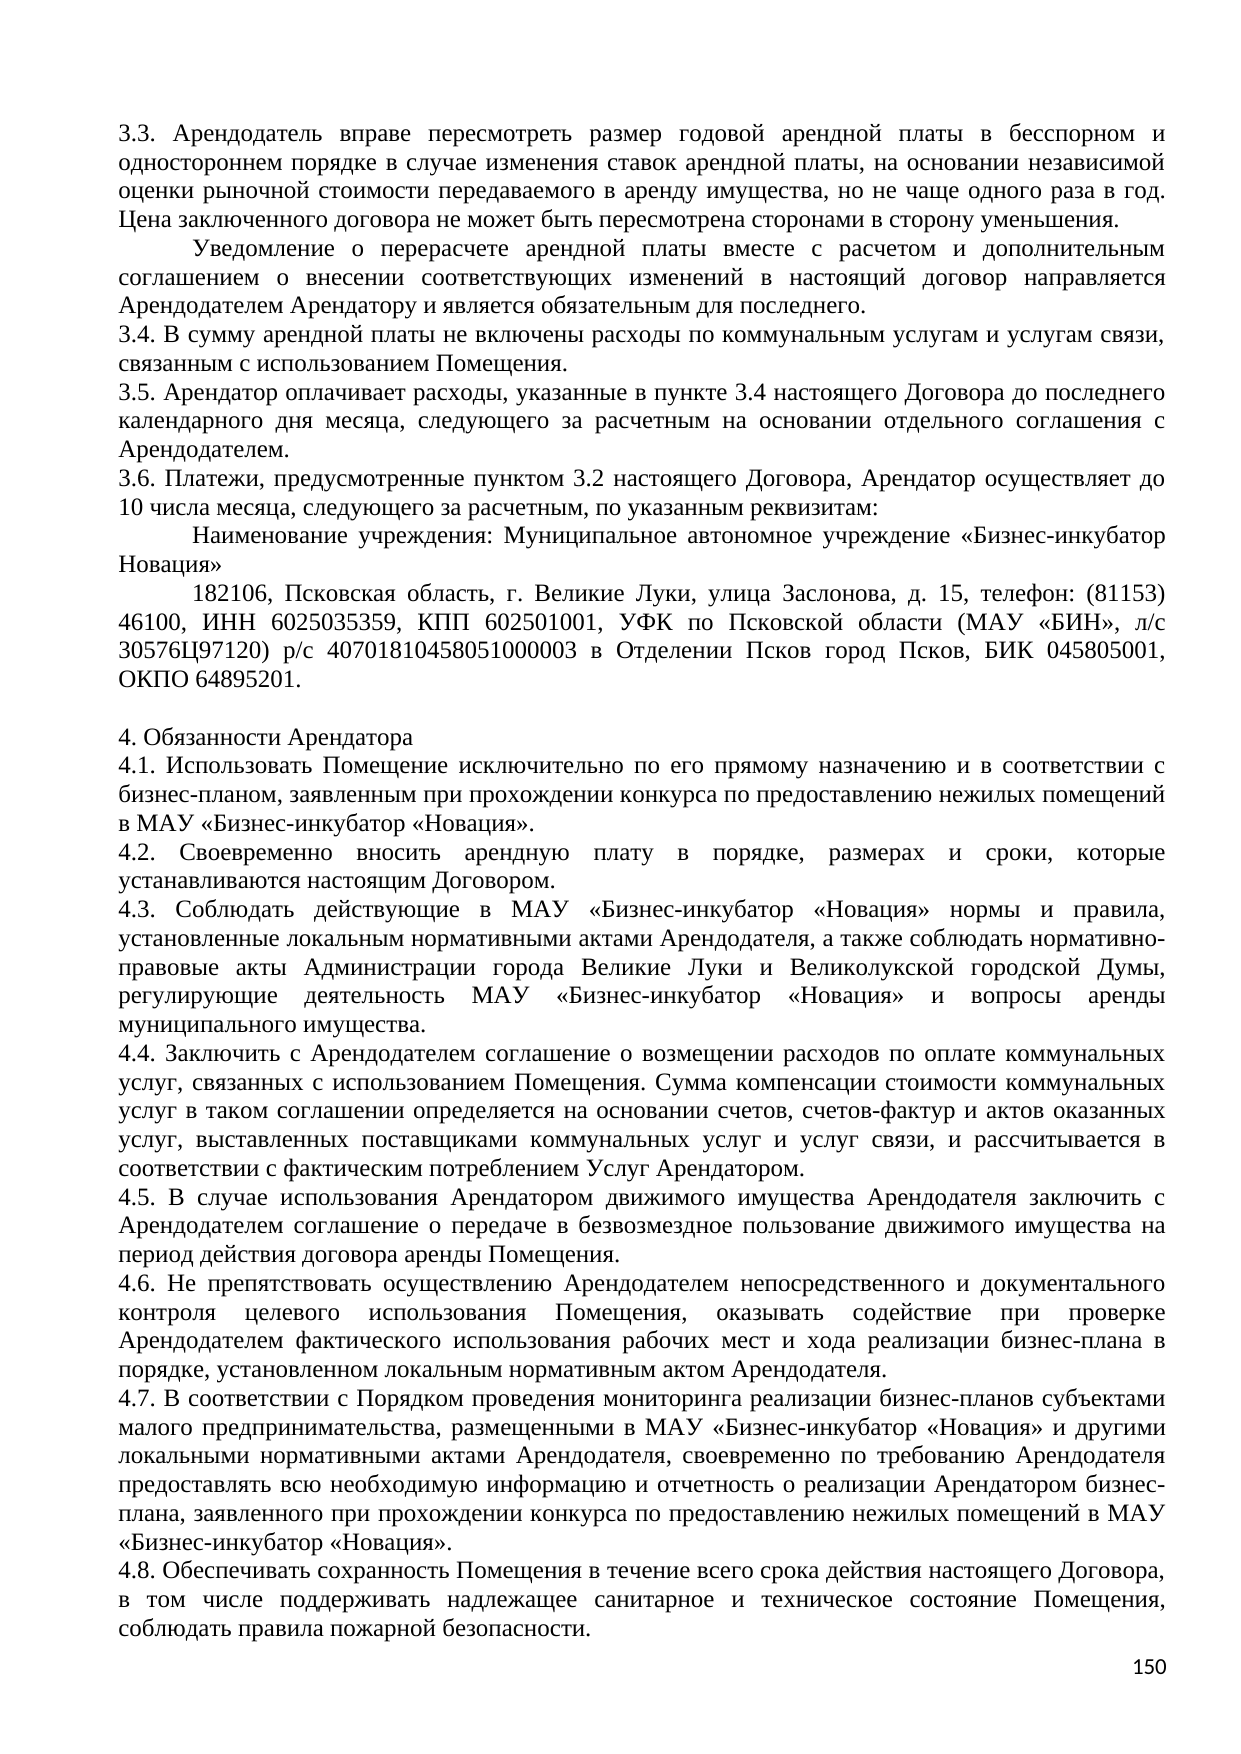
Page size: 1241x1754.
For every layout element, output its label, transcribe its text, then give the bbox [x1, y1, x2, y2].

text Уведомление о перерасчете арендной платы вместе с расчетом и дополнительным соглашением о внесении соответствующих изменений в настоящий договор направляется Арендодателем Арендатору и является обязательным для последнего. [118, 233, 1167, 319]
text 3.6. Платежи, предусмотренные пунктом 3.2 настоящего Договора, Арендатор осуществляет до 10 числа месяца, следующего за расчетным, по указанным реквизитам: [118, 463, 1167, 521]
text 4.2. Своевременно вносить арендную плату в порядке, размерах и сроки, которые устанавливаются настоящим Договором. [118, 837, 1167, 894]
text 4.8. Обеспечивать сохранность Помещения в течение всего срока действия настоящего Договора, в том числе поддерживать надлежащее санитарное и техническое состояние Помещения, соблюдать правила пожарной безопасности. [118, 1556, 1167, 1642]
text 3.3. Арендодатель вправе пересмотреть размер годовой арендной платы в бесспорном и одностороннем порядке в случае изменения ставок арендной платы, на основании независимой оценки рыночной стоимости передаваемого в аренду имущества, но не чаще одного раза в год. Цена заключенного договора не может быть пересмотрена сторонами в сторону уменьшения. [118, 118, 1167, 233]
text 4.4. Заключить с Арендодателем соглашение о возмещении расходов по оплате коммунальных услуг, связанных с использованием Помещения. Сумма компенсации стоимости коммунальных услуг в таком соглашении определяется на основании счетов, счетов-фактур и актов оказанных услуг, выставленных поставщиками коммунальных услуг и услуг связи, и рассчитывается в соответствии с фактическим потреблением Услуг Арендатором. [118, 1038, 1167, 1182]
text 4.6. Не препятствовать осуществлению Арендодателем непосредственного и документального контроля целевого использования Помещения, оказывать содействие при проверке Арендодателем фактического использования рабочих мест и хода реализации бизнес-плана в порядке, установленном локальным нормативным актом Арендодателя. [118, 1268, 1167, 1383]
text 4.1. Использовать Помещение исключительно по его прямому назначению и в соответствии с бизнес-планом, заявленным при прохождении конкурса по предоставлению нежилых помещений в МАУ «Бизнес-инкубатор «Новация». [118, 751, 1167, 837]
text 4. Обязанности Арендатора [118, 722, 1167, 751]
text Наименование учреждения: Муниципальное автономное учреждение «Бизнес-инкубатор Новация» [118, 521, 1167, 578]
text 182106, Псковская область, г. Великие Луки, улица Заслонова, д. 15, телефон: (81153) 46100, ИНН 6025035359, КПП 602501001, УФК по Псковской области (МАУ «БИН», л/с 30576Ц97120) р/с 40701810458051000003 в Отделении Псков город Псков, БИК 045805001, ОКПО 64895201. [118, 578, 1167, 693]
text 4.7. В соответствии с Порядком проведения мониторинга реализации бизнес-планов субъектами малого предпринимательства, размещенными в МАУ «Бизнес-инкубатор «Новация» и другими локальными нормативными актами Арендодателя, своевременно по требованию Арендодателя предоставлять всю необходимую информацию и отчетность о реализации Арендатором бизнес-плана, заявленного при прохождении конкурса по предоставлению нежилых помещений в МАУ «Бизнес-инкубатор «Новация». [118, 1383, 1167, 1556]
text 3.4. В сумму арендной платы не включены расходы по коммунальным услугам и услугам связи, связанным с использованием Помещения. [118, 319, 1167, 377]
text 4.5. В случае использования Арендатором движимого имущества Арендодателя заключить с Арендодателем соглашение о передаче в безвозмездное пользование движимого имущества на период действия договора аренды Помещения. [118, 1182, 1167, 1268]
text 3.5. Арендатор оплачивает расходы, указанные в пункте 3.4 настоящего Договора до последнего календарного дня месяца, следующего за расчетным на основании отдельного соглашения с Арендодателем. [118, 377, 1167, 463]
text 4.3. Соблюдать действующие в МАУ «Бизнес-инкубатор «Новация» нормы и правила, установленные локальным нормативными актами Арендодателя, а также соблюдать нормативно-правовые акты Администрации города Великие Луки и Великолукской городской Думы, регулирующие деятельность МАУ «Бизнес-инкубатор «Новация» и вопросы аренды муниципального имущества. [118, 894, 1167, 1038]
